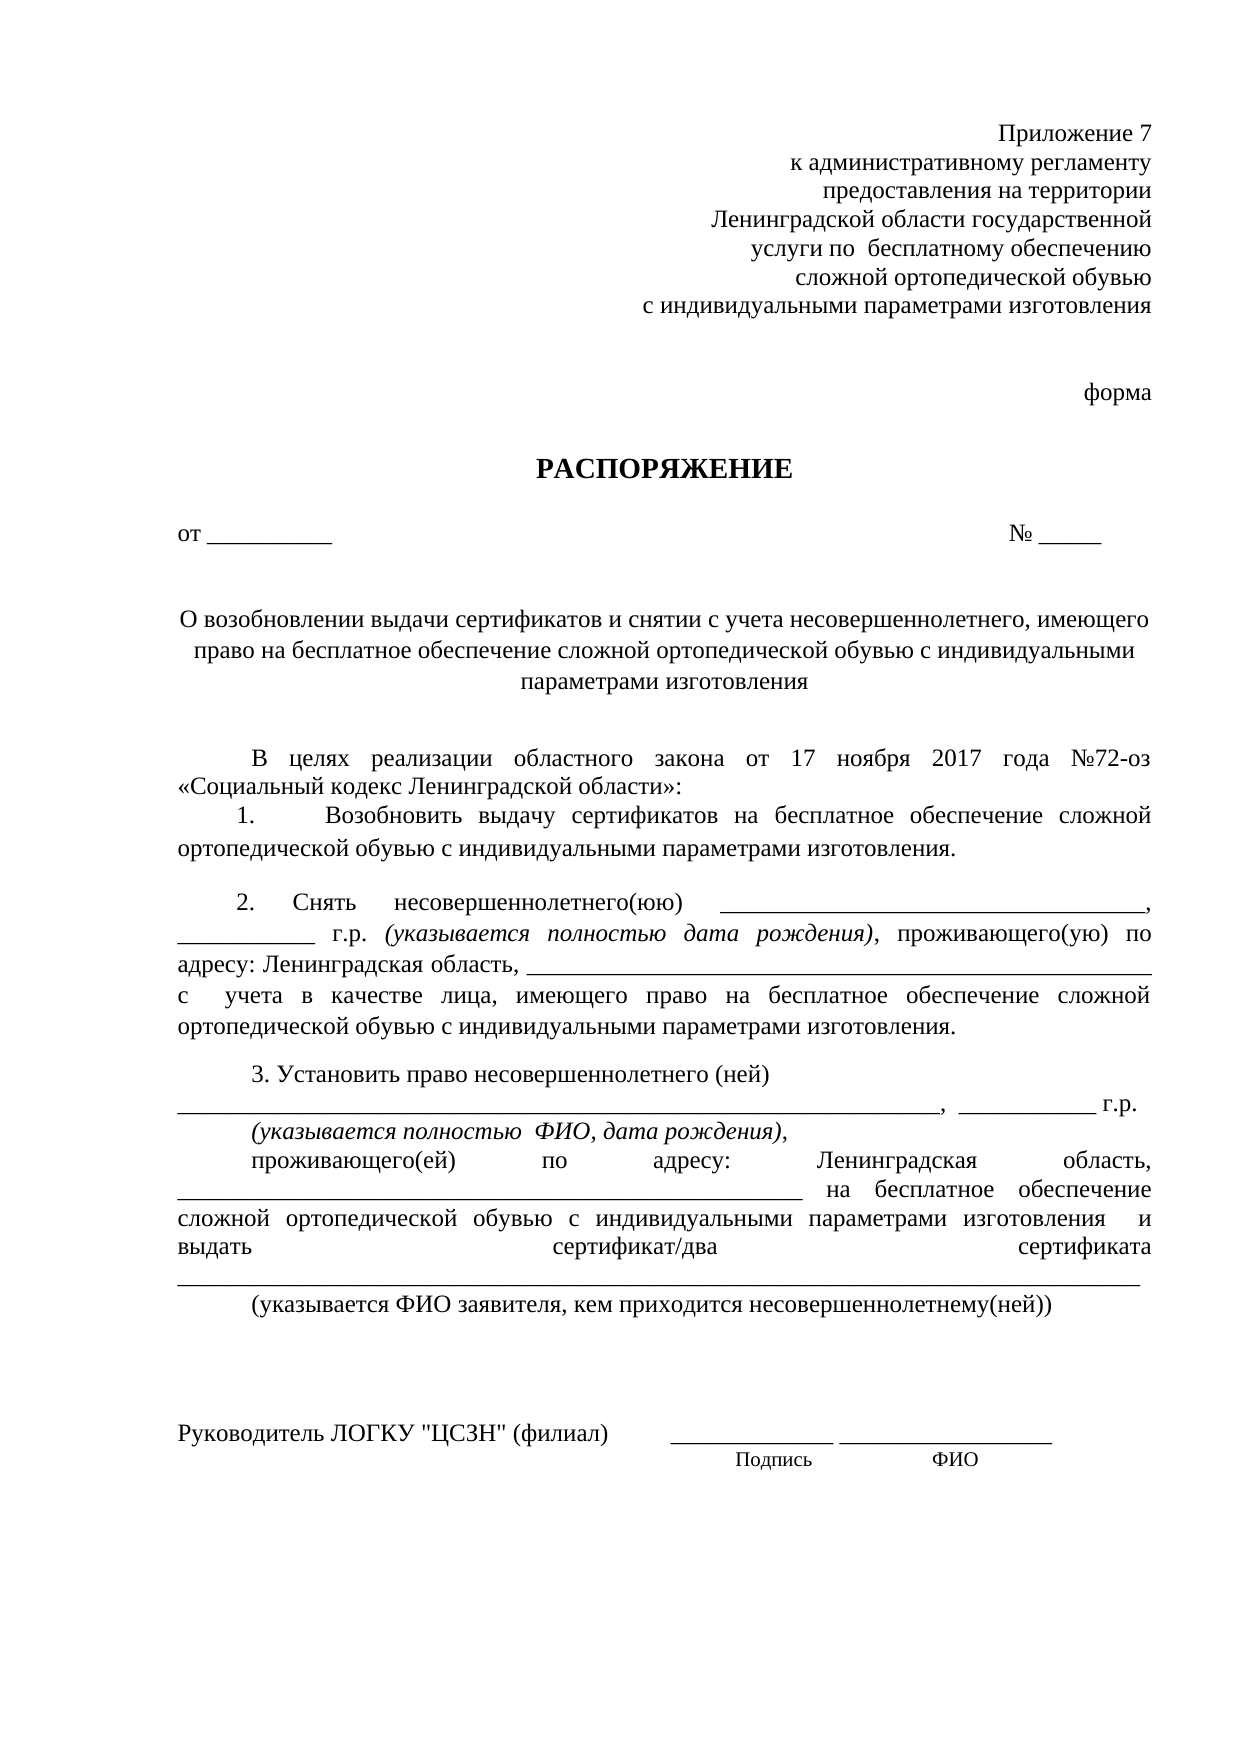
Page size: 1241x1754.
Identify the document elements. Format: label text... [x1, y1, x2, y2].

text предоставления на территории [177, 176, 1152, 204]
text (указывается полностью ФИО, дата рождения), [177, 1116, 1152, 1145]
text РАСПОРЯЖЕНИЕ [177, 451, 1152, 484]
text (указывается ФИО заявителя, кем приходится несовершеннолетнему(ней)) [177, 1289, 1152, 1318]
text Руководитель ЛОГКУ "ЦСЗН" (филиал) _____________ _________________ [177, 1418, 1152, 1446]
text от __________ № _____ [177, 518, 1152, 547]
text сложной ортопедической обувью [177, 262, 1152, 291]
text форма [177, 377, 1152, 406]
text О возобновлении выдачи сертификатов и снятии с учета несовершеннолетнего, имеющего право на бесплатное обеспечение сложной ортопедической обувью с индивидуальными параметрами изготовления [177, 604, 1152, 695]
text услуги по бесплатному обеспечению [177, 233, 1152, 262]
text проживающего(ей) по адресу: Ленинградская область, __________________________________________________ на бесплатное обеспечение сложной ортопедической обувью с индивидуальными параметрами изготовления и выдать сертификат/два сертификата _____________________________________________________________________________ [177, 1145, 1152, 1289]
text 2. Снять несовершеннолетнего(юю) __________________________________, ___________ г.р. (указывается полностью дата рождения), проживающего(ую) по адресу: Ленинградская область, __________________________________________________ с учета в качестве лица, имеющего право на бесплатное обеспечение сложной ортопедической обувью с индивидуальными параметрами изготовления. [177, 887, 1152, 1040]
text Приложение 7 [177, 118, 1152, 147]
text Подпись ФИО [177, 1446, 1152, 1471]
text с индивидуальными параметрами изготовления [177, 291, 1152, 319]
text к административному регламенту [177, 147, 1152, 176]
text 3. Установить право несовершеннолетнего (ней) _____________________________________________________________, ___________ г.р. [177, 1059, 1152, 1116]
list Возобновить выдачу сертификатов на бесплатное обеспечение сложной ортопедической обувью с индивидуальными параметрами изготовления. [177, 800, 1152, 862]
title В целях реализации областного закона от 17 ноября 2017 года №72-оз «Социальный кодекс Ленинградской области»: [177, 743, 1152, 800]
text Ленинградской области государственной [177, 204, 1152, 233]
